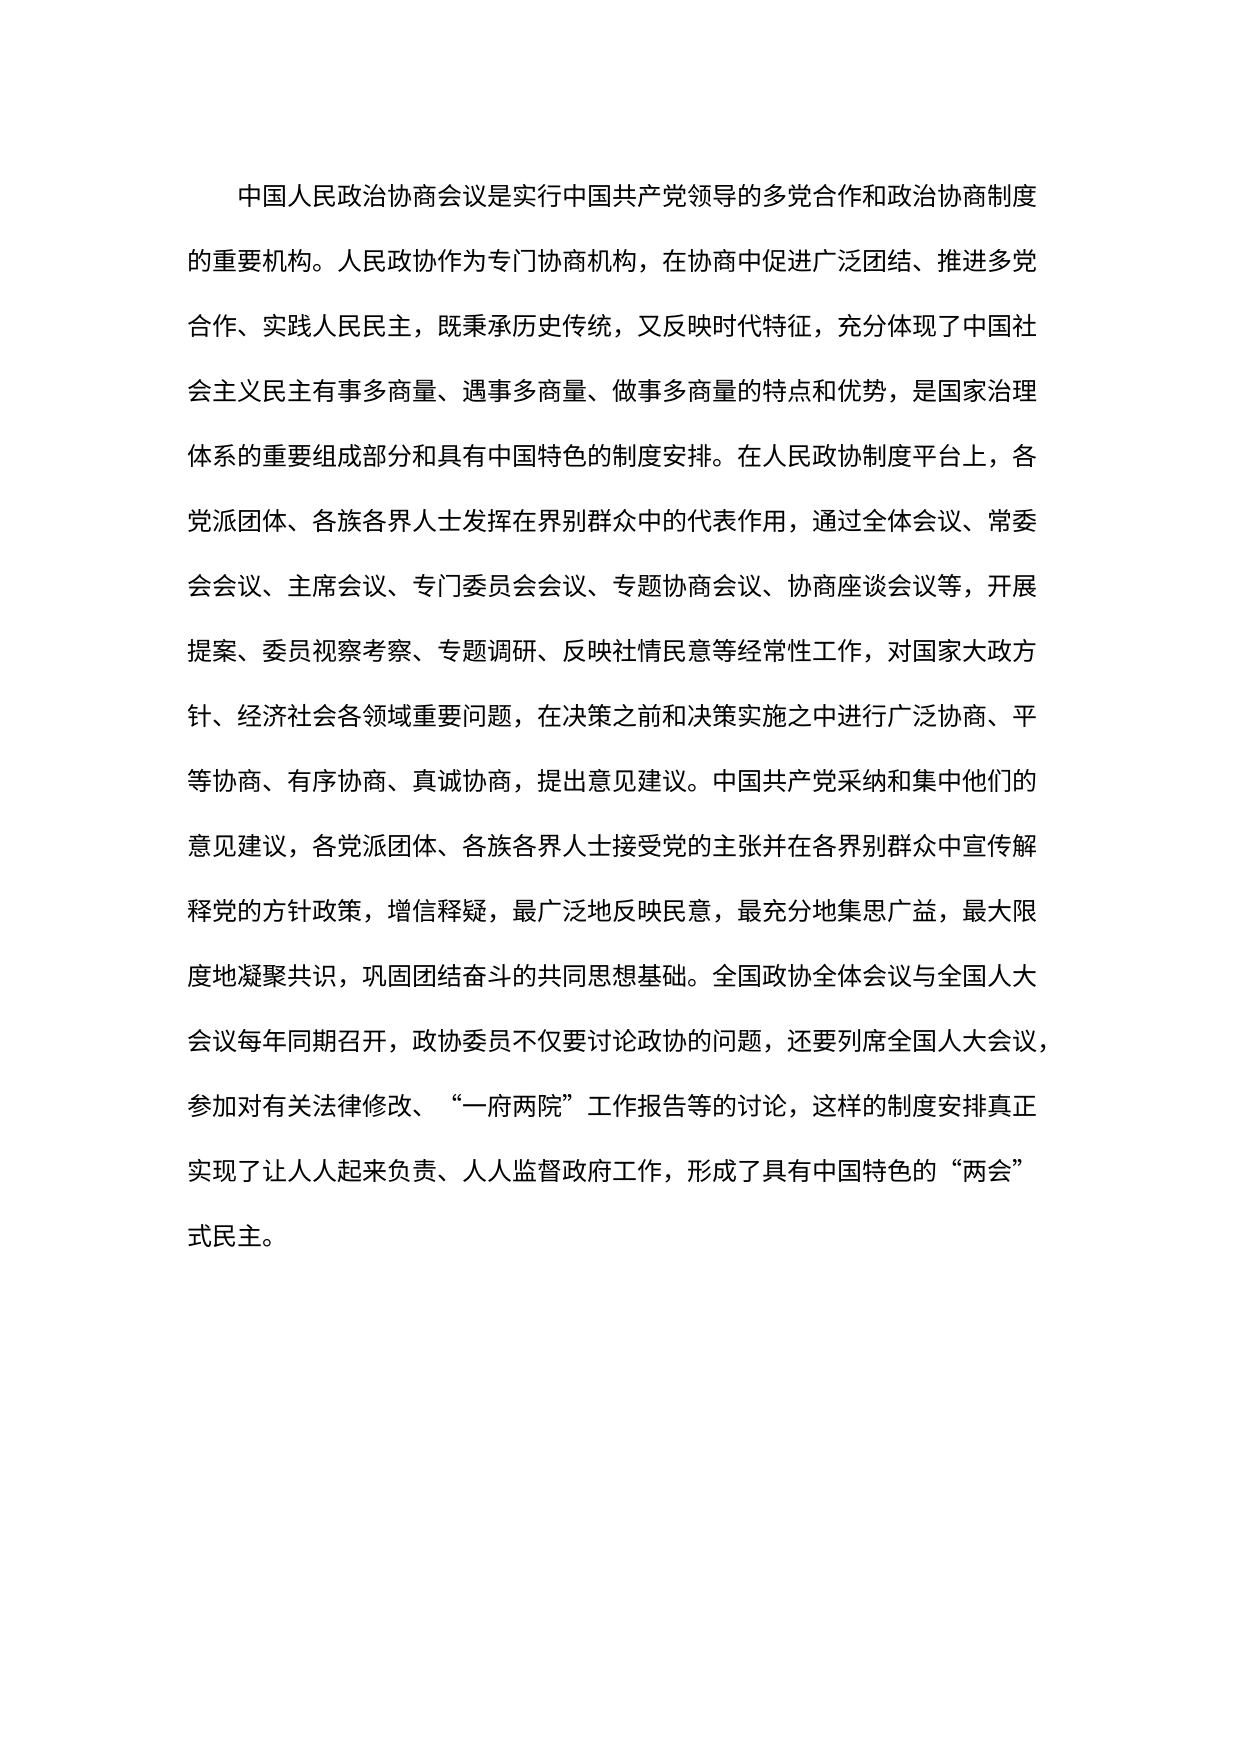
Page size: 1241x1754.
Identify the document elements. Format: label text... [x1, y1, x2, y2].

text 中国人民政治协商会议是实行中国共产党领导的多党合作和政治协商制度的重要机构。人民政协作为专门协商机构，在协商中促进广泛团结、推进多党合作、实践人民民主，既秉承历史传统，又反映时代特征，充分体现了中国社会主义民主有事多商量、遇事多商量、做事多商量的特点和优势，是国家治理体系的重要组成部分和具有中国特色的制度安排。在人民政协制度平台上，各党派团体、各族各界人士发挥在界别群众中的代表作用，通过全体会议、常委会会议、主席会议、专门委员会会议、专题协商会议、协商座谈会议等，开展提案、委员视察考察、专题调研、反映社情民意等经常性工作，对国家大政方针、经济社会各领域重要问题，在决策之前和决策实施之中进行广泛协商、平等协商、有序协商、真诚协商，提出意见建议。中国共产党采纳和集中他们的意见建议，各党派团体、各族各界人士接受党的主张并在各界别群众中宣传解释党的方针政策，增信释疑，最广泛地反映民意，最充分地集思广益，最大限度地凝聚共识，巩固团结奋斗的共同思想基础。全国政协全体会议与全国人大会议每年同期召开，政协委员不仅要讨论政协的问题，还要列席全国人大会议，参加对有关法律修改、“一府两院”工作报告等的讨论，这样的制度安排真正实现了让人人起来负责、人人监督政府工作，形成了具有中国特色的“两会”式民主。 [187, 162, 1053, 1267]
